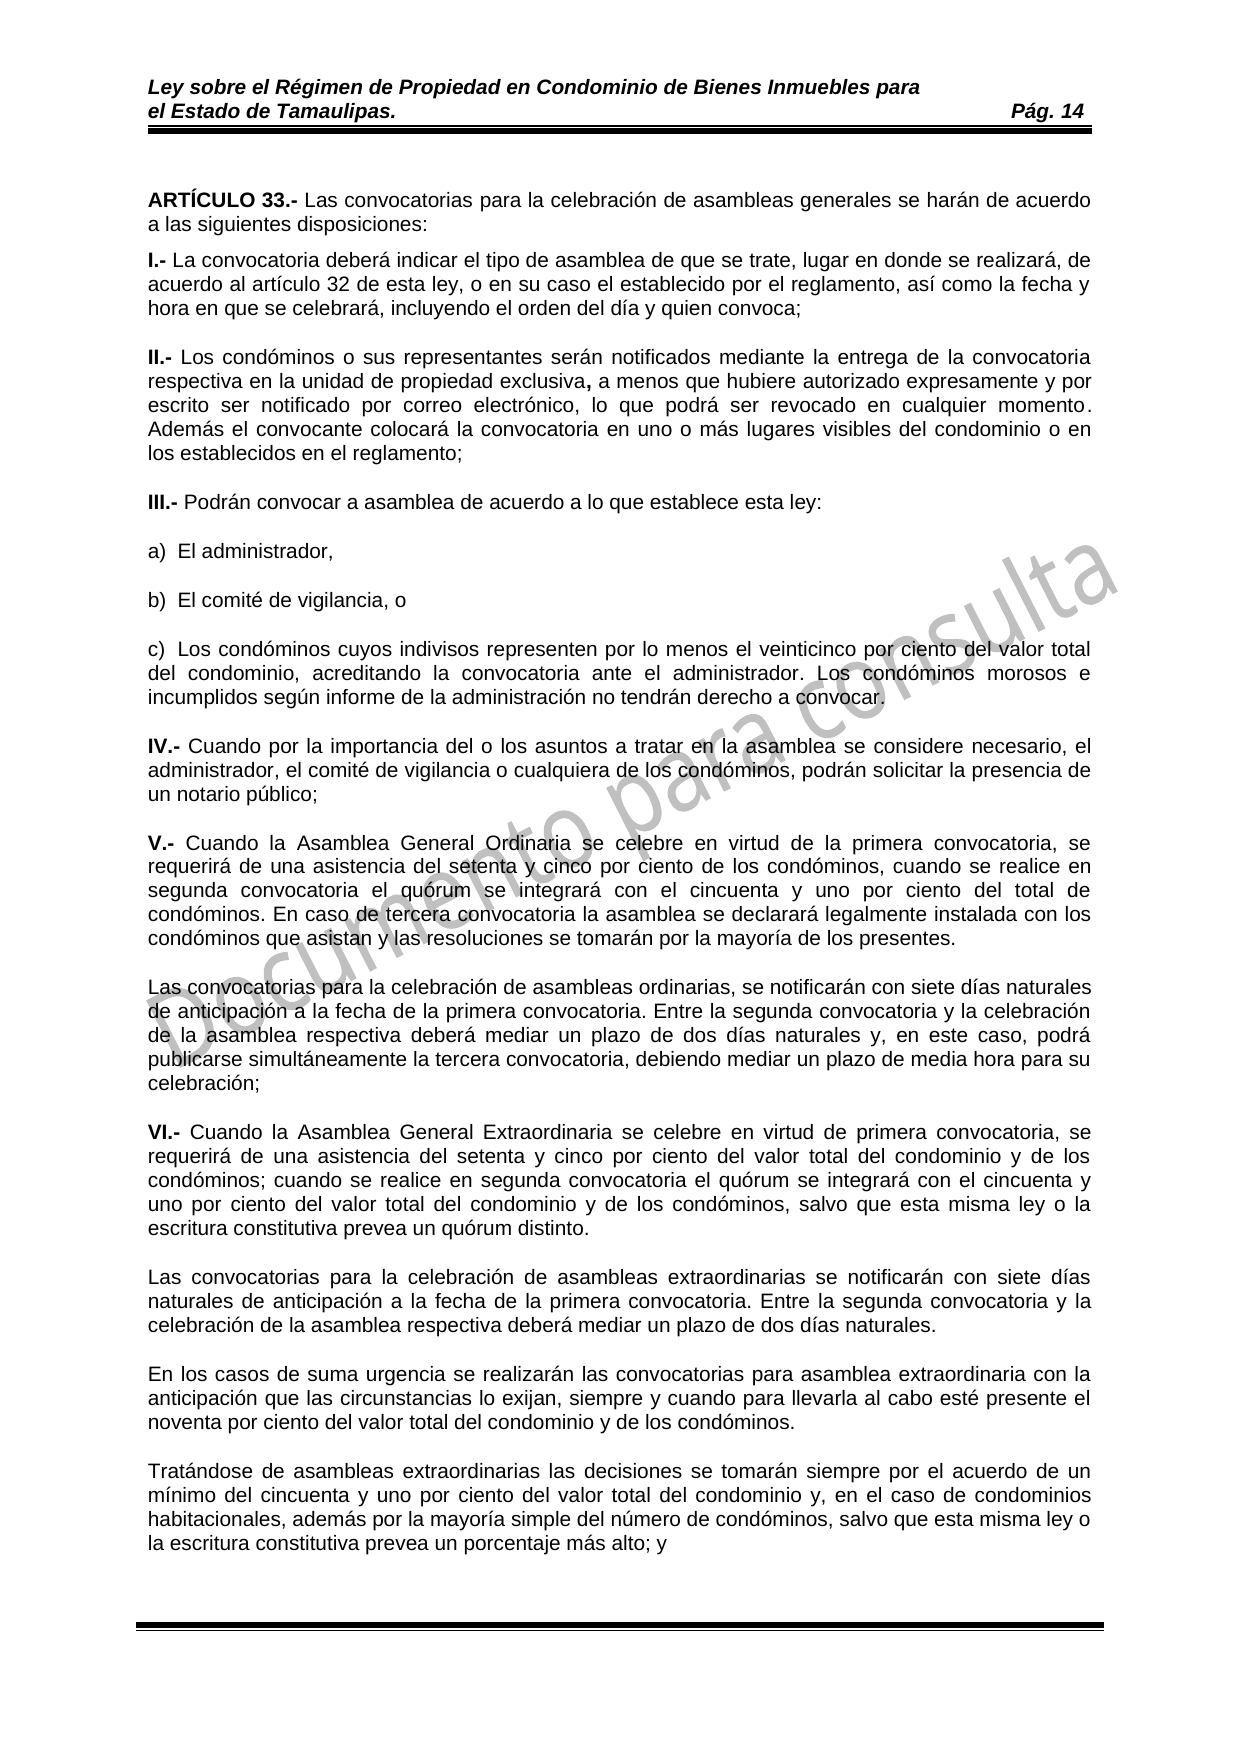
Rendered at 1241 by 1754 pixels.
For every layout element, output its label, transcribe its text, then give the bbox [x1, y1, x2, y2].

text IV.- Cuando por la importancia del o los asuntos a tratar en la asamblea se considere necesario, el administrador, el comité de vigilancia o cualquiera de los condóminos, podrán solicitar la presencia de un notario público; [148, 733, 1092, 805]
text V.- Cuando la Asamblea General Ordinaria se celebre en virtud de la primera convocatoria, se requerirá de una asistencia del setenta y cinco por ciento de los condóminos, cuando se realice en segunda convocatoria el quórum se integrará con el cincuenta y uno por ciento del total de condóminos. En caso de tercera convocatoria la asamblea se declarará legalmente instalada con los condóminos que asistan y las resoluciones se tomarán por la mayoría de los presentes. [148, 830, 1092, 950]
text III.- Podrán convocar a asamblea de acuerdo a lo que establece esta ley: [148, 490, 1092, 514]
text a) El administrador, [148, 539, 1092, 563]
text c) Los condóminos cuyos indivisos representen por lo menos el veinticinco por ciento del valor total del condominio, acreditando la convocatoria ante el administrador. Los condóminos morosos e incumplidos según informe de la administración no tendrán derecho a convocar. [148, 637, 1092, 708]
text Tratándose de asambleas extraordinarias las decisiones se tomarán siempre por el acuerdo de un mínimo del cincuenta y uno por ciento del valor total del condominio y, en el caso de condominios habitacionales, además por la mayoría simple del número de condóminos, salvo que esta misma ley o la escritura constitutiva prevea un porcentaje más alto; y [148, 1458, 1092, 1554]
text VI.- Cuando la Asamblea General Extraordinaria se celebre en virtud de primera convocatoria, se requerirá de una asistencia del setenta y cinco por ciento del valor total del condominio y de los condóminos; cuando se realice en segunda convocatoria el quórum se integrará con el cincuenta y uno por ciento del valor total del condominio y de los condóminos, salvo que esta misma ley o la escritura constitutiva prevea un quórum distinto. [148, 1120, 1092, 1240]
text Las convocatorias para la celebración de asambleas extraordinarias se notificarán con siete días naturales de anticipación a la fecha de la primera convocatoria. Entre la segunda convocatoria y la celebración de la asamblea respectiva deberá mediar un plazo de dos días naturales. [148, 1265, 1092, 1337]
text En los casos de suma urgencia se realizarán las convocatorias para asamblea extraordinaria con la anticipación que las circunstancias lo exijan, siempre y cuando para llevarla al cabo esté presente el noventa por ciento del valor total del condominio y de los condóminos. [148, 1362, 1092, 1433]
text I.- La convocatoria deberá indicar el tipo de asamblea de que se trate, lugar en donde se realizará, de acuerdo al artículo 32 de esta ley, o en su caso el establecido por el reglamento, así como la fecha y hora en que se celebrará, incluyendo el orden del día y quien convoca; [148, 248, 1092, 320]
text b) El comité de vigilancia, o [148, 588, 1092, 612]
text Las convocatorias para la celebración de asambleas ordinarias, se notificarán con siete días naturales de anticipación a la fecha de la primera convocatoria. Entre la segunda convocatoria y la celebración de la asamblea respectiva deberá mediar un plazo de dos días naturales y, en este caso, podrá publicarse simultáneamente la tercera convocatoria, debiendo mediar un plazo de media hora para su celebración; [148, 975, 1092, 1095]
text II.- Los condóminos o sus representantes serán notificados mediante la entrega de la convocatoria respectiva en la unidad de propiedad exclusiva, a menos que hubiere autorizado expresamente y por escrito ser notificado por correo electrónico, lo que podrá ser revocado en cualquier momento. Además el convocante colocará la convocatoria en uno o más lugares visibles del condominio o en los establecidos en el reglamento; [148, 345, 1092, 465]
text ARTÍCULO 33.- Las convocatorias para la celebración de asambleas generales se harán de acuerdo a las siguientes disposiciones: [148, 188, 1092, 236]
